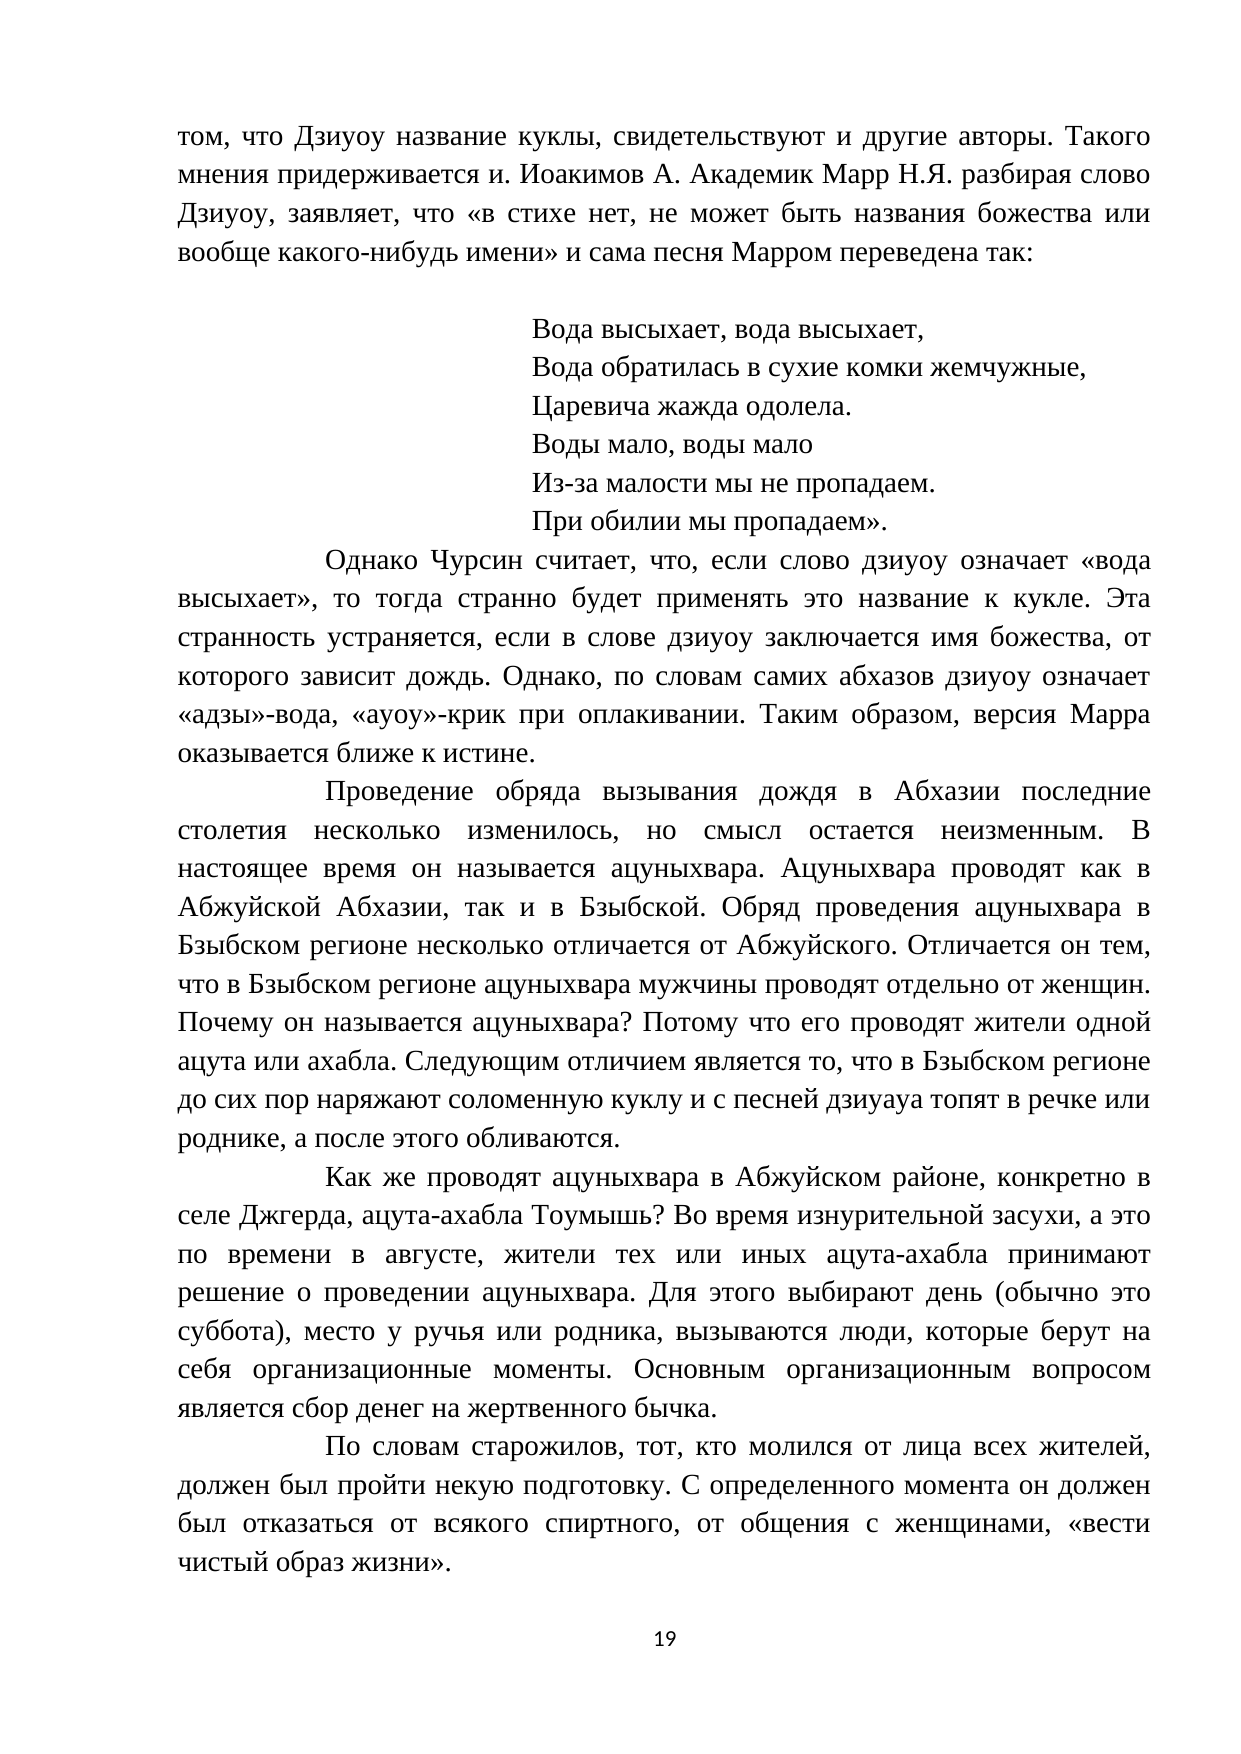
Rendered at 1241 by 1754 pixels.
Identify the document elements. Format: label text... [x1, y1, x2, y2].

text Вода обратилась в сухие комки жемчужные, [532, 349, 1152, 383]
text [177, 118, 1152, 267]
text Проведение обряда вызывания дождя в Абхазии последние столетия несколько изменилось, но смысл остается неизменным. В настоящее время он называется ацуныхвара. Ацуныхвара проводят как в Абжуйской Абхазии, так и в Бзыбской. Обряд проведения ацуныхвара в Бзыбском регионе несколько отличается от Абжуйского. Отличается он тем, что в Бзыбском регионе ацуныхвара мужчины проводят отдельно от женщин. Почему он называется ацуныхвара? Потому что его проводят жители одной ацута или ахабла. Следующим отличием является то, что в Бзыбском регионе до сих пор наряжают соломенную куклу и с песней дзиуауа топят в речке или роднике, а после этого обливаются. [177, 773, 1152, 1154]
text Как же проводят ацуныхвара в Абжуйском районе, конкретно в селе Джгерда, ацута-ахабла Тоумышь? Во время изнурительной засухи, а это по времени в августе, жители тех или иных ацута-ахабла принимают решение о проведении ацуныхвара. Для этого выбирают день (обычно это суббота), место у ручья или родника, вызываются люди, которые берут на себя организационные моменты. Основным организационным вопросом является сбор денег на жертвенного бычка. [177, 1159, 1152, 1423]
text Однако Чурсин считает, что, если слово дзиуоу означает «вода высыхает», то тогда странно будет применять это название к кукле. Эта странность устраняется, если в слове дзиуоу заключается имя божества, от которого зависит дождь. Однако, по словам самих абхазов дзиуоу означает «адзы»-вода, «ауоу»-крик при оплакивании. Таким образом, версия Марра оказывается ближе к истине. [177, 542, 1152, 768]
text По словам старожилов, тот, кто молился от лица всех жителей, должен был пройти некую подготовку. С определенного момента он должен был отказаться от всякого спиртного, от общения с женщинами, «вести чистый образ жизни». [177, 1428, 1152, 1578]
text Из-за малости мы не пропадаем. [532, 465, 1152, 498]
text При обилии мы пропадаем». [532, 503, 1152, 537]
text Воды мало, воды мало [532, 426, 1152, 460]
text Вода высыхает, вода высыхает, [532, 311, 1152, 344]
text Царевича жажда одолела. [532, 388, 1152, 421]
